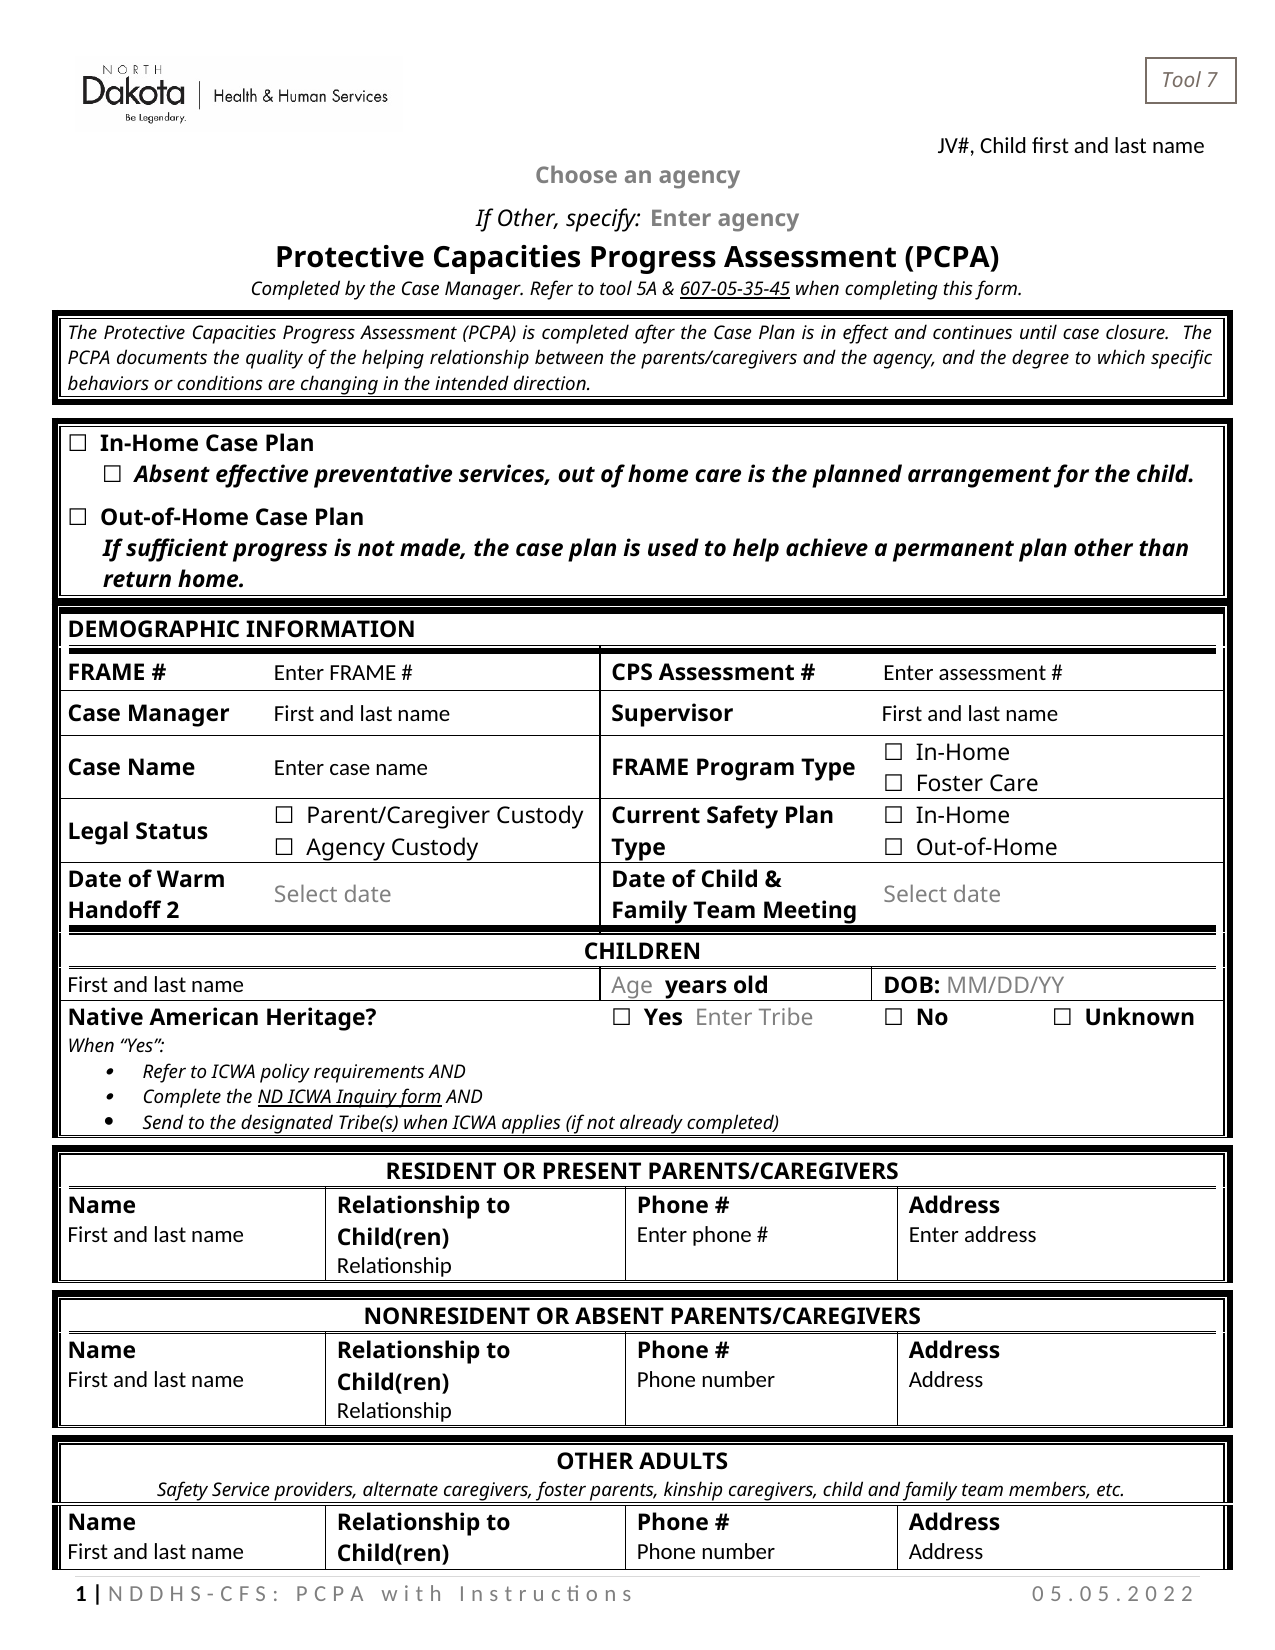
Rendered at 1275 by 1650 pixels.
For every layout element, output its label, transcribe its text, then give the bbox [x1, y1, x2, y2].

table_cell CHILDREN [58, 925, 1227, 966]
table_cell Date of Warm Handoff 2 [61, 863, 262, 925]
table_cell Parent/Caregiver Custody Agency Custody [263, 799, 599, 862]
table_cell Current Safety Plan Type [601, 799, 872, 862]
table_cell FRAME Program Type [601, 736, 872, 798]
picture [75, 56, 403, 132]
table_header OTHER ADULTS Safety Service providers, alternate caregivers, foster parents, kinship caregivers, child and family team members, etc. [61, 1445, 1223, 1502]
table_cell In-Home Out-of-Home [872, 799, 1223, 862]
text If Other, specify: [75, 191, 1200, 236]
table_cell Case Manager [61, 691, 262, 735]
table_cell Date of Child & Family Team Meeting [601, 863, 872, 925]
table_header In-Home Case Plan Absent effective preventative services, out of home care is the planned arrangement for the child. Out-of-Home Case Plan If sufficient progress is not made, the case plan is used to help achieve a permanent plan other than return home. [61, 427, 1223, 595]
table_cell Legal Status [61, 799, 262, 862]
table_cell In-Home Foster Care [872, 736, 1223, 798]
table_cell CPS Assessment # [601, 654, 872, 690]
table_cell FRAME # [58, 645, 262, 690]
text Protective Capacities Progress Assessment (PCPA) [75, 236, 1200, 276]
text Completed by the Case Manager. Refer to tool 5A & 607-05-35-45 when completing this form. [75, 276, 1200, 301]
table_header The Protective Capacities Progress Assessment (PCPA) is completed after the Case Plan is in effect and continues until case closure. The PCPA documents the quality of the helping relationship between the parents/caregivers and the agency, and the degree to which specific behaviors or conditions are changing in the intended direction. [61, 319, 1223, 396]
table_cell Supervisor [601, 691, 872, 735]
table_cell Case Name [61, 736, 262, 798]
table_header NONRESIDENT OR ABSENT PARENTS/CAREGIVERS [61, 1300, 1223, 1331]
table_header RESIDENT OR PRESENT PARENTS/CAREGIVERS [61, 1155, 1223, 1186]
table_header DEMOGRAPHIC INFORMATION [61, 614, 1223, 645]
